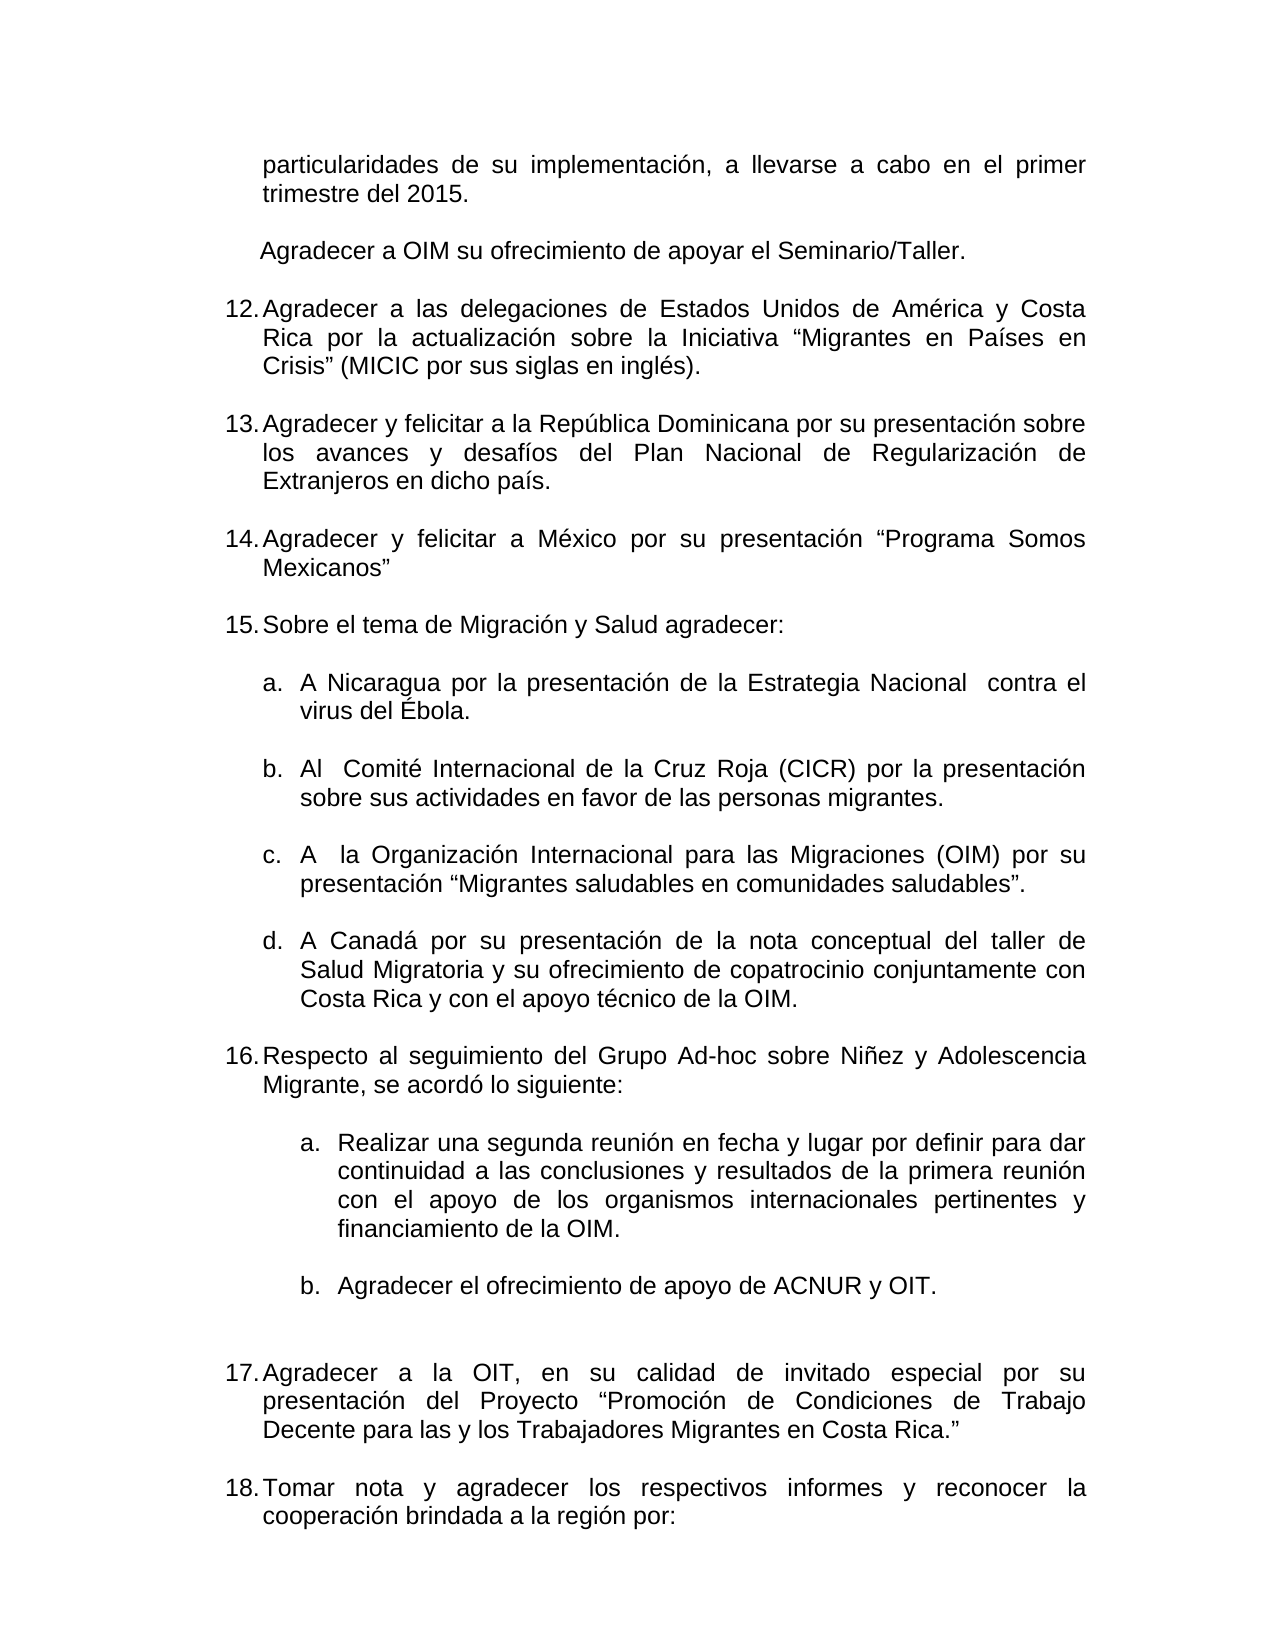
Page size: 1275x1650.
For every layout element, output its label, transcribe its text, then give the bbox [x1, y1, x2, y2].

list Agradecer el ofrecimiento de apoyo de ACNUR y OIT. [300, 1271, 1087, 1300]
list Sobre el tema de Migración y Salud agradecer: [225, 610, 1087, 639]
list A Nicaragua por la presentación de la Estrategia Nacional contra el virus del Ébola. [262, 667, 1087, 725]
list Agradecer a la OIT, en su calidad de invitado especial por su presentación del Proyecto “Promoción de Condiciones de Trabajo Decente para las y los Trabajadores Migrantes en Costa Rica.” [225, 1357, 1087, 1444]
list Tomar nota y agradecer los respectivos informes y reconocer la cooperación brindada a la región por: [225, 1472, 1087, 1530]
list Agradecer y felicitar a la República Dominicana por su presentación sobre los avances y desafíos del Plan Nacional de Regularización de Extranjeros en dicho país. [225, 409, 1087, 495]
list Agradecer y felicitar a México por su presentación “Programa Somos Mexicanos” [225, 524, 1087, 581]
list Respecto al seguimiento del Grupo Ad-hoc sobre Niñez y Adolescencia Migrante, se acordó lo siguiente: [225, 1041, 1087, 1099]
list A Canadá por su presentación de la nota conceptual del taller de Salud Migratoria y su ofrecimiento de copatrocinio conjuntamente con Costa Rica y con el apoyo técnico de la OIM. [262, 926, 1087, 1012]
list Al Comité Internacional de la Cruz Roja (CICR) por la presentación sobre sus actividades en favor de las personas migrantes. [262, 754, 1087, 811]
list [225, 150, 1087, 207]
list Agradecer a las delegaciones de Estados Unidos de América y Costa Rica por la actualización sobre la Iniciativa “Migrantes en Países en Crisis” (MICIC por sus siglas en inglés). [225, 294, 1087, 380]
text Agradecer a OIM su ofrecimiento de apoyar el Seminario/Taller. [187, 236, 1087, 265]
list A la Organización Internacional para las Migraciones (OIM) por su presentación “Migrantes saludables en comunidades saludables”. [262, 840, 1087, 897]
list Realizar una segunda reunión en fecha y lugar por definir para dar continuidad a las conclusiones y resultados de la primera reunión con el apoyo de los organismos internacionales pertinentes y financiamiento de la OIM. [300, 1127, 1087, 1242]
